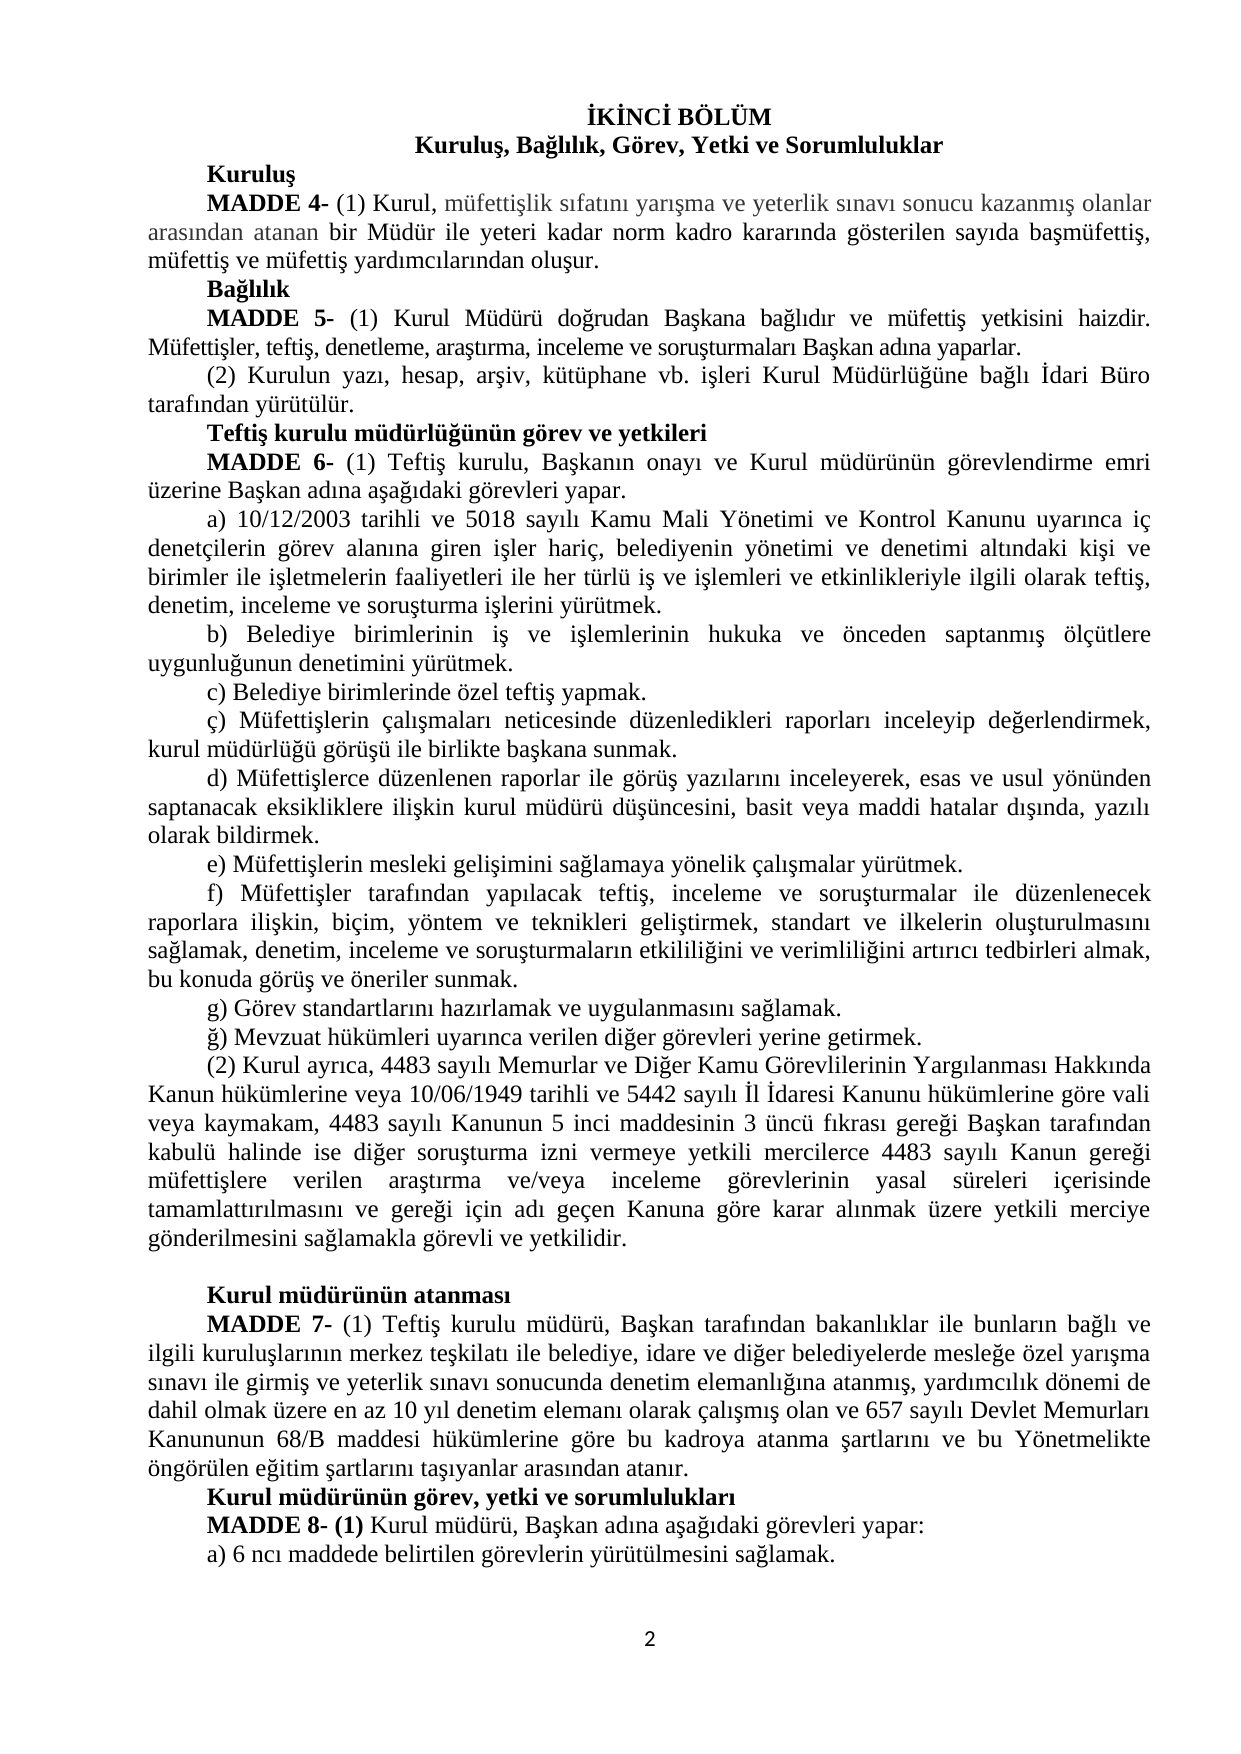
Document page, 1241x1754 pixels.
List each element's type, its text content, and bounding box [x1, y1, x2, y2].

text Kurul müdürünün atanması [148, 1281, 1152, 1309]
text f) Müfettişler tarafından yapılacak teftiş, inceleme ve soruşturmalar ile düzenlenecek raporlara ilişkin, biçim, yöntem ve teknikleri geliştirmek, standart ve ilkelerin oluşturulmasını sağlamak, denetim, inceleme ve soruşturmaların etkililiğini ve verimliliğini artırıcı tedbirleri almak, bu konuda görüş ve öneriler sunmak. [148, 878, 1152, 993]
text İKİNCİ BÖLÜM [148, 102, 1152, 131]
text (2) Kurulun yazı, hesap, arşiv, kütüphane vb. işleri Kurul Müdürlüğüne bağlı İdari Büro tarafından yürütülür. [148, 361, 1152, 418]
text MADDE 6- (1) Teftiş kurulu, Başkanın onayı ve Kurul müdürünün görevlendirme emri üzerine Başkan adına aşağıdaki görevleri yapar. [148, 447, 1152, 504]
text b) Belediye birimlerinin iş ve işlemlerinin hukuka ve önceden saptanmış ölçütlere uygunluğunun denetimini yürütmek. [148, 619, 1152, 677]
text Kurul müdürünün görev, yetki ve sorumlulukları [148, 1482, 1152, 1511]
text d) Müfettişlerce düzenlenen raporlar ile görüş yazılarını inceleyerek, esas ve usul yönünden saptanacak eksikliklere ilişkin kurul müdürü düşüncesini, basit veya maddi hatalar dışında, yazılı olarak bildirmek. [148, 763, 1152, 849]
text MADDE 5- (1) Kurul Müdürü doğrudan Başkana bağlıdır ve müfettiş yetkisini haizdir. Müfettişler, teftiş, denetleme, araştırma, inceleme ve soruşturmaları Başkan adına yaparlar. [148, 303, 1152, 361]
text ğ) Mevzuat hükümleri uyarınca verilen diğer görevleri yerine getirmek. [148, 1022, 1152, 1051]
text Bağlılık [148, 274, 1152, 303]
text c) Belediye birimlerinde özel teftiş yapmak. [148, 677, 1152, 706]
text Kuruluş, Bağlılık, Görev, Yetki ve Sorumluluklar [148, 131, 1152, 159]
text Kuruluş [148, 159, 1152, 188]
text MADDE 8- (1) Kurul müdürü, Başkan adına aşağıdaki görevleri yapar: [148, 1511, 1152, 1539]
text e) Müfettişlerin mesleki gelişimini sağlamaya yönelik çalışmalar yürütmek. [148, 849, 1152, 878]
text a) 10/12/2003 tarihli ve 5018 sayılı Kamu Mali Yönetimi ve Kontrol Kanunu uyarınca iç denetçilerin görev alanına giren işler hariç, belediyenin yönetimi ve denetimi altındaki kişi ve birimler ile işletmelerin faaliyetleri ile her türlü iş ve işlemleri ve etkinlikleriyle ilgili olarak teftiş, denetim, inceleme ve soruşturma işlerini yürütmek. [148, 504, 1152, 619]
text g) Görev standartlarını hazırlamak ve uygulanmasını sağlamak. [148, 993, 1152, 1022]
text MADDE 7- (1) Teftiş kurulu müdürü, Başkan tarafından bakanlıklar ile bunların bağlı ve ilgili kuruluşlarının merkez teşkilatı ile belediye, idare ve diğer belediyelerde mesleğe özel yarışma sınavı ile girmiş ve yeterlik sınavı sonucunda denetim elemanlığına atanmış, yardımcılık dönemi de dahil olmak üzere en az 10 yıl denetim elemanı olarak çalışmış olan ve 657 sayılı Devlet Memurları Kanununun 68/B maddesi hükümlerine göre bu kadroya atanma şartlarını ve bu Yönetmelikte öngörülen eğitim şartlarını taşıyanlar arasından atanır. [148, 1309, 1152, 1482]
text a) 6 ncı maddede belirtilen görevlerin yürütülmesini sağlamak. [148, 1539, 1152, 1568]
text ç) Müfettişlerin çalışmaları neticesinde düzenledikleri raporları inceleyip değerlendirmek, kurul müdürlüğü görüşü ile birlikte başkana sunmak. [148, 706, 1152, 763]
text (2) Kurul ayrıca, 4483 sayılı Memurlar ve Diğer Kamu Görevlilerinin Yargılanması Hakkında Kanun hükümlerine veya 10/06/1949 tarihli ve 5442 sayılı İl İdaresi Kanunu hükümlerine göre vali veya kaymakam, 4483 sayılı Kanunun 5 inci maddesinin 3 üncü fıkrası gereği Başkan tarafından kabulü halinde ise diğer soruşturma izni vermeye yetkili mercilerce 4483 sayılı Kanun gereği müfettişlere verilen araştırma ve/veya inceleme görevlerinin yasal süreleri içerisinde tamamlattırılmasını ve gereği için adı geçen Kanuna göre karar alınmak üzere yetkili merciye gönderilmesini sağlamakla görevli ve yetkilidir. [148, 1051, 1152, 1252]
text MADDE 4- (1) Kurul, müfettişlik sıfatını yarışma ve yeterlik sınavı sonucu kazanmış olanlar arasından atanan bir Müdür ile yeteri kadar norm kadro kararında gösterilen sayıda başmüfettiş, müfettiş ve müfettiş yardımcılarından oluşur. [148, 188, 1152, 274]
text Teftiş kurulu müdürlüğünün görev ve yetkileri [148, 418, 1152, 447]
